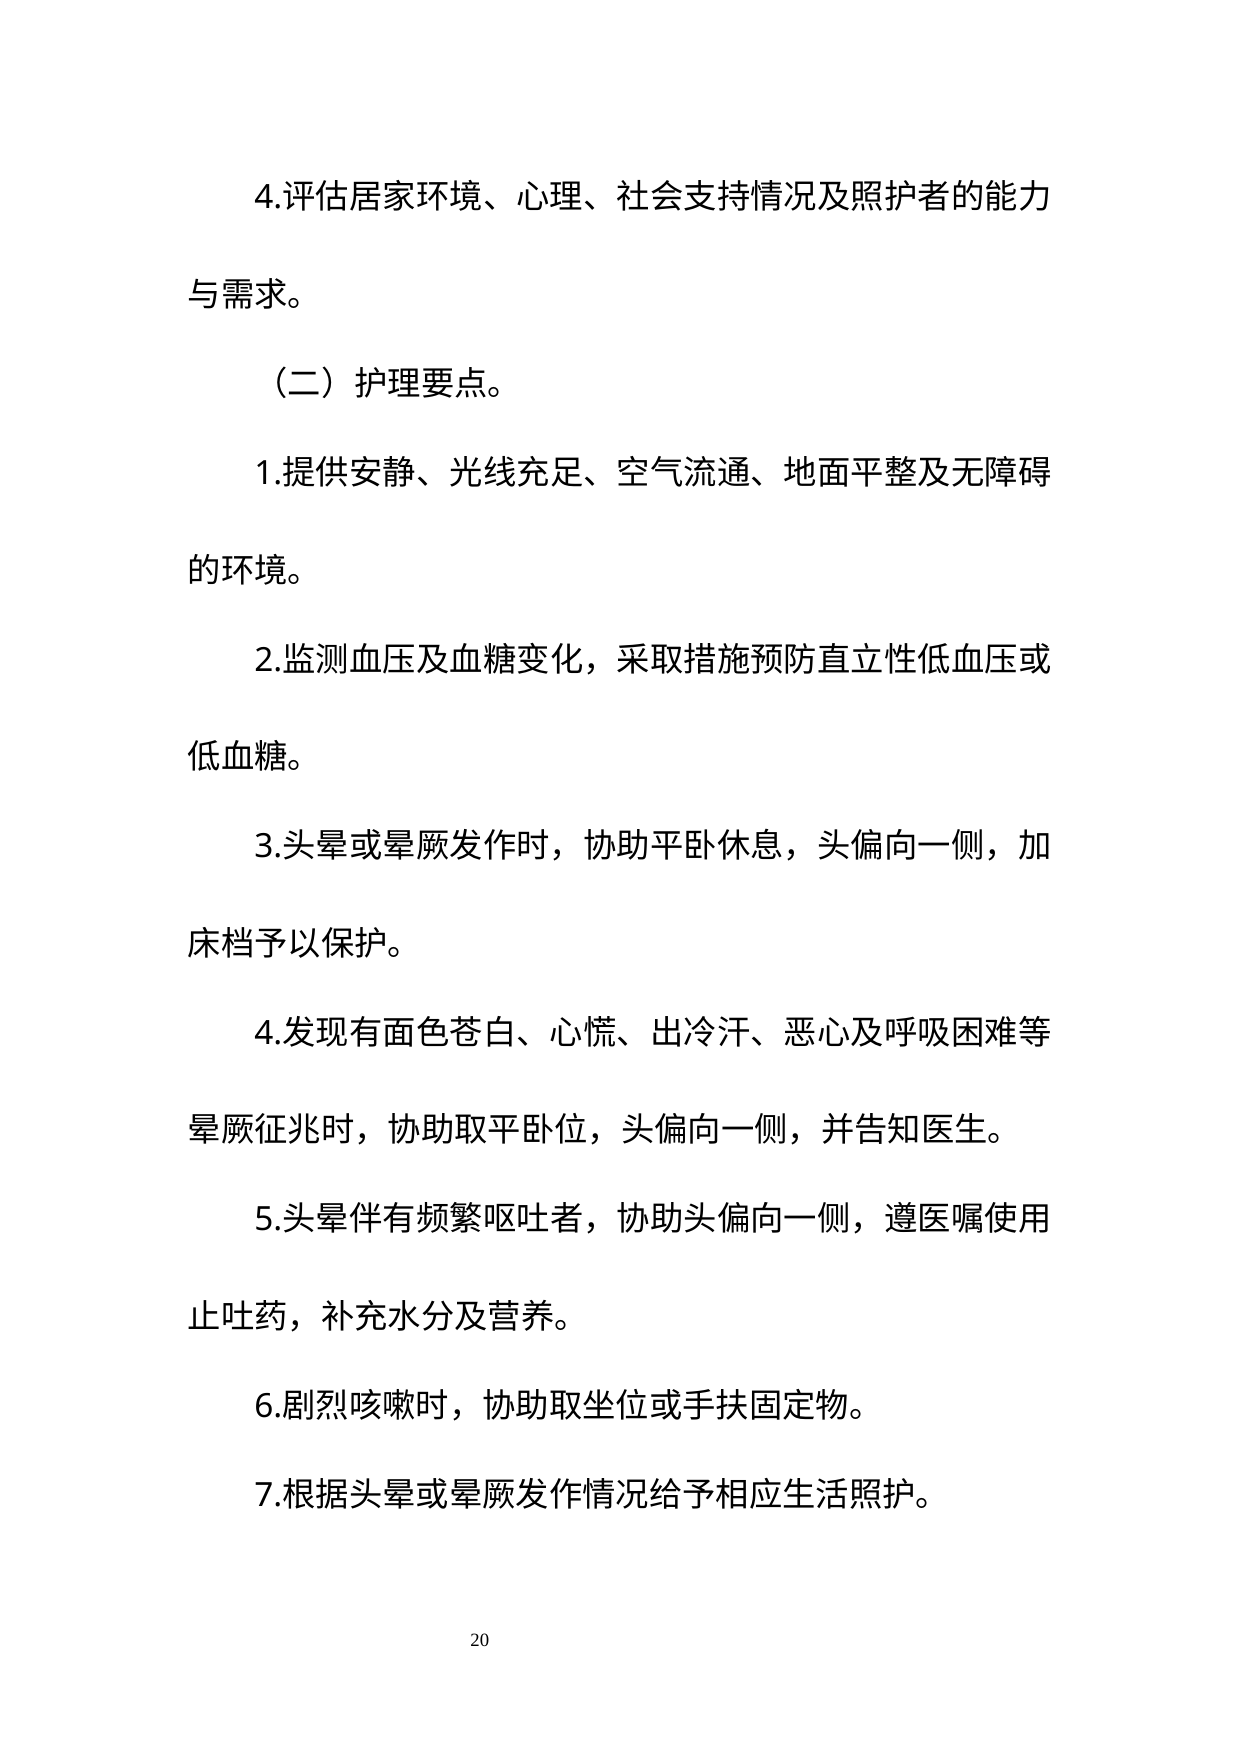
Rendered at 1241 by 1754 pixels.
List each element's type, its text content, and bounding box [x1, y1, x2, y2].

text 3.头晕或晕厥发作时，协助平卧休息，头偏向一侧，加床档予以保护。 [187, 811, 1053, 973]
text （二）护理要点。 [187, 348, 1053, 413]
text 7.根据头晕或晕厥发作情况给予相应生活照护。 [187, 1459, 1053, 1524]
text 4.发现有面色苍白、心慌、出冷汗、恶心及呼吸困难等晕厥征兆时，协助取平卧位，头偏向一侧，并告知医生。 [187, 997, 1053, 1160]
text 2.监测血压及血糖变化，采取措施预防直立性低血压或低血糖。 [187, 624, 1053, 787]
text 5.头晕伴有频繁呕吐者，协助头偏向一侧，遵医嘱使用止吐药，补充水分及营养。 [187, 1184, 1053, 1346]
text 1.提供安静、光线充足、空气流通、地面平整及无障碍的环境。 [187, 438, 1053, 600]
text 4.评估居家环境、心理、社会支持情况及照护者的能力与需求。 [187, 162, 1053, 324]
text 6.剧烈咳嗽时，协助取坐位或手扶固定物。 [187, 1370, 1053, 1435]
